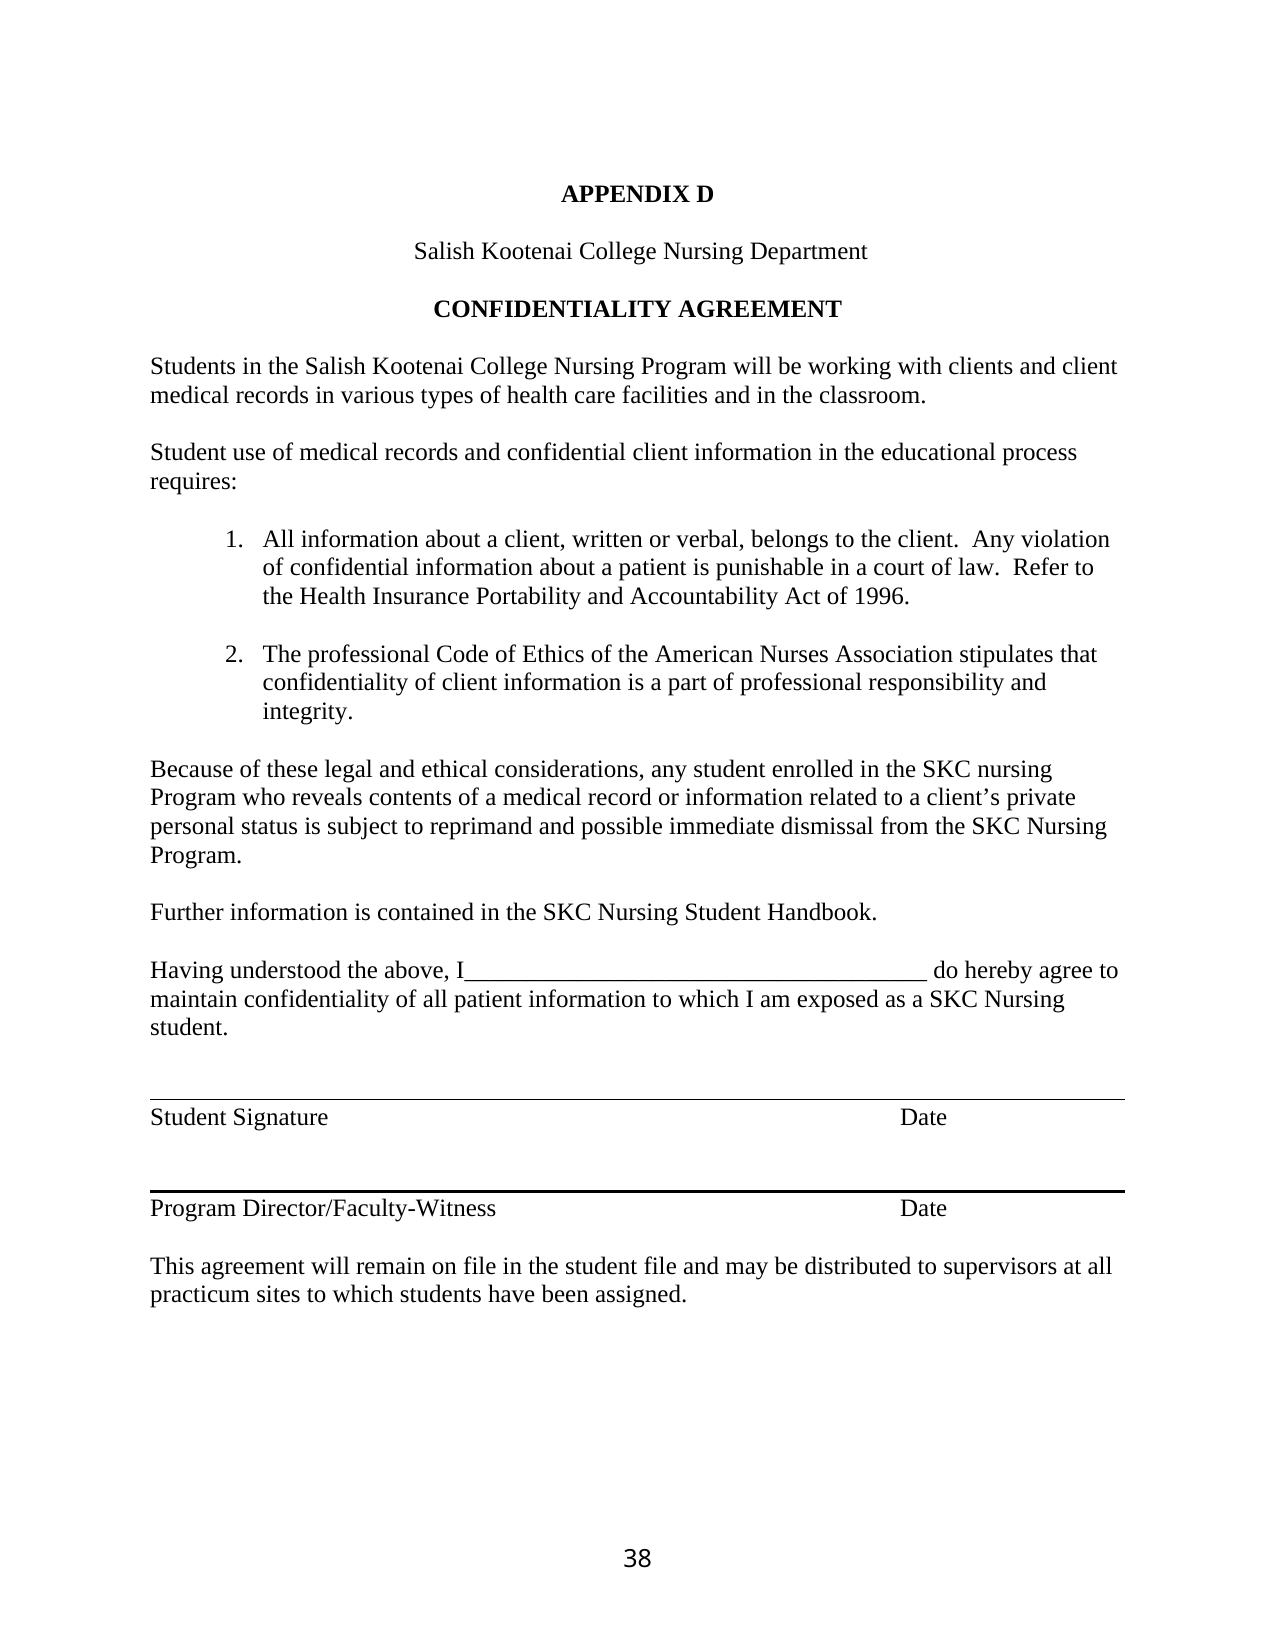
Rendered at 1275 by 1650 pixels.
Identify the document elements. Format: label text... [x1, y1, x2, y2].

text Student use of medical records and confidential client information in the educational process requires: [150, 437, 1125, 495]
text Program Director/Faculty-Witness Date [150, 1193, 1125, 1222]
text Students in the Salish Kootenai College Nursing Program will be working with clients and client medical records in various types of health care facilities and in the classroom. [150, 351, 1125, 409]
text Because of these legal and ethical considerations, any student enrolled in the SKC nursing Program who reveals contents of a medical record or information related to a client’s private personal status is subject to reprimand and possible immediate dismissal from the SKC Nursing Program. [150, 754, 1125, 869]
text CONFIDENTIALITY AGREEMENT [150, 294, 1125, 322]
text This agreement will remain on file in the student file and may be distributed to supervisors at all practicum sites to which students have been assigned. [150, 1251, 1125, 1308]
text APPENDIX D [150, 179, 1125, 207]
list The professional Code of Ethics of the American Nurses Association stipulates that confidentiality of client information is a part of professional responsibility and integrity. [225, 639, 1125, 725]
text Having understood the above, I_____________________________________ do hereby agree to maintain confidentiality of all patient information to which I am exposed as a SKC Nursing student. [150, 955, 1125, 1041]
text Student Signature Date [150, 1100, 1125, 1131]
list All information about a client, written or verbal, belongs to the client. Any violation of confidential information about a patient is punishable in a court of law. Refer to the Health Insurance Portability and Accountability Act of 1996. [225, 524, 1125, 610]
title Salish Kootenai College Nursing Department [150, 236, 1125, 265]
text Further information is contained in the SKC Nursing Student Handbook. [150, 897, 1125, 926]
